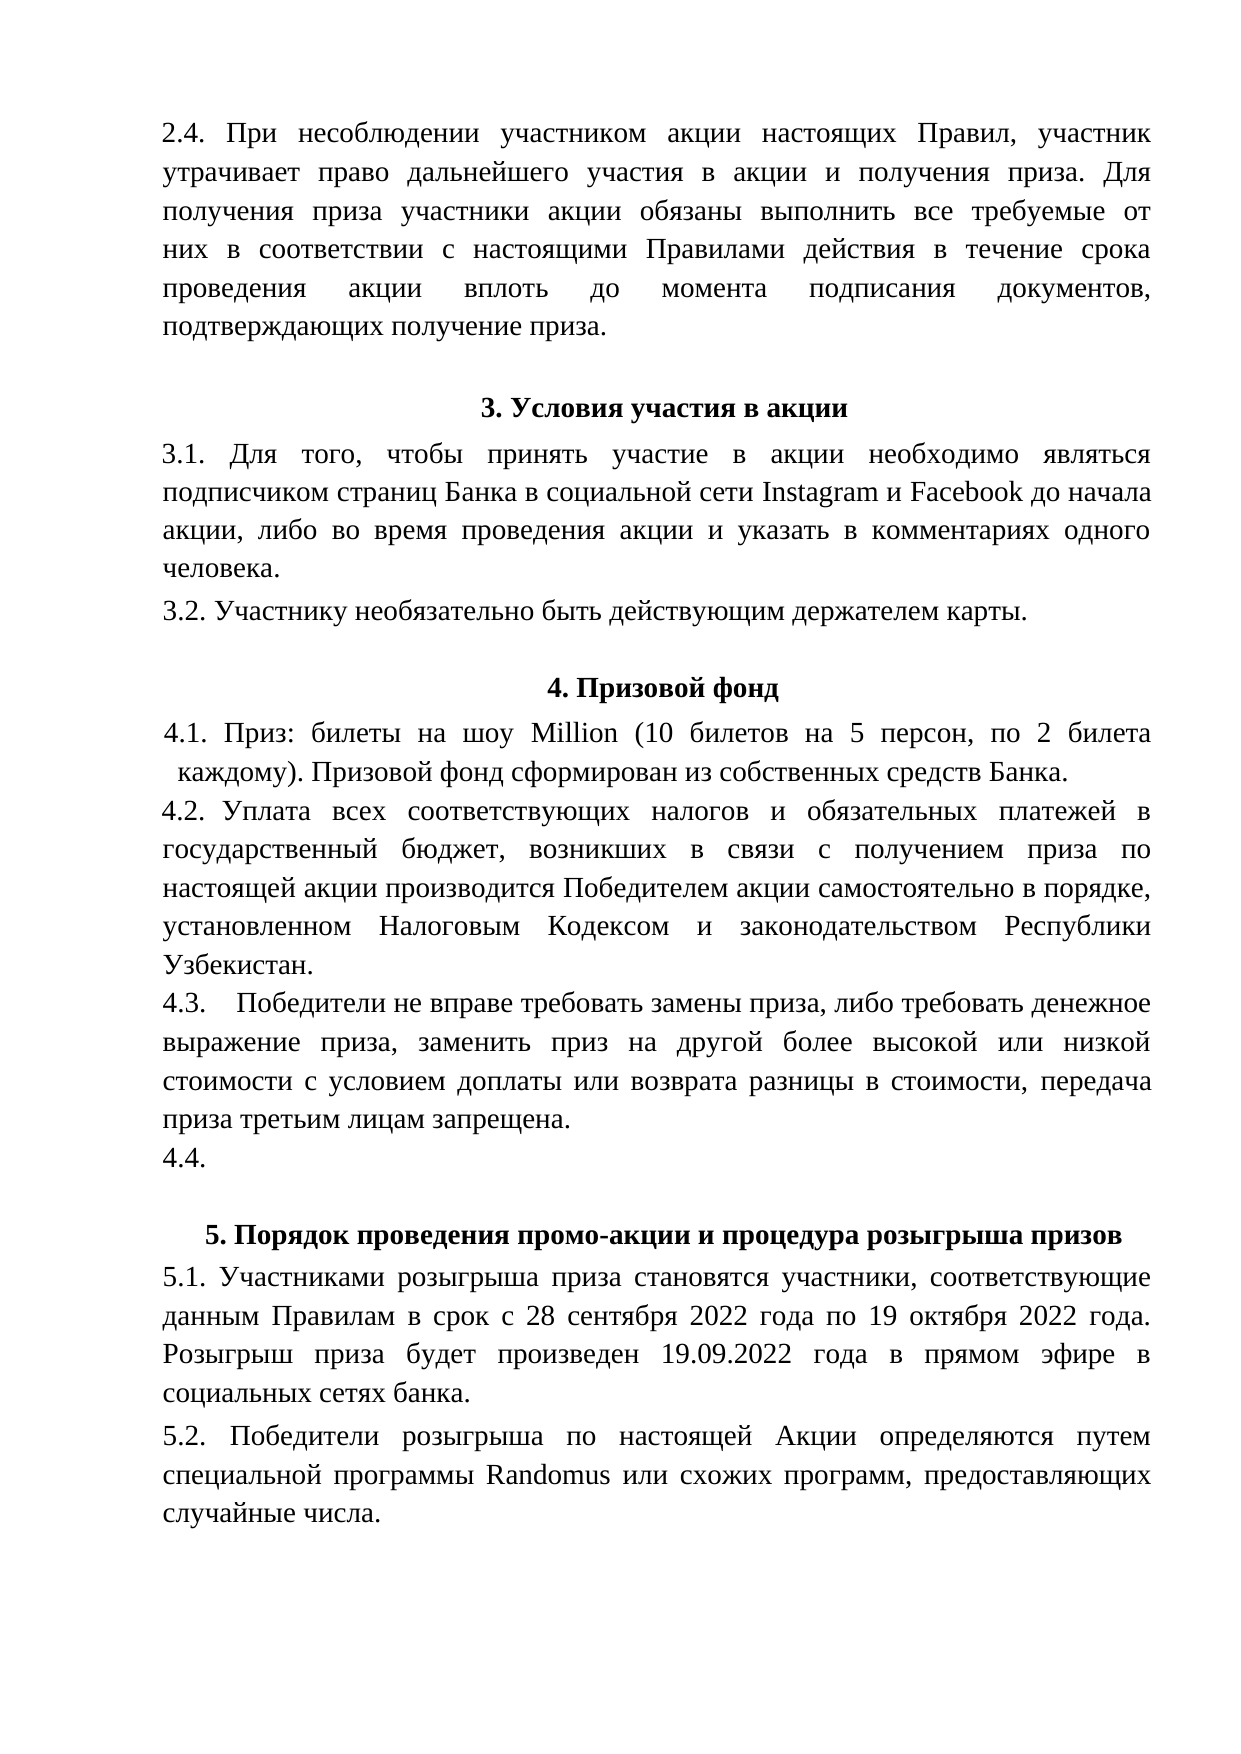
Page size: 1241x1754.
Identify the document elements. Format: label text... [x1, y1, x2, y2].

text 2.4. При несоблюдении участником акции настоящих Правил, участник утрачивает право дальнейшего участия в акции и получения приза. Для получения приза участники акции обязаны выполнить все требуемые от них в соответствии с настоящими Правилами действия в течение срока проведения акции вплоть до момента подписания документов, подтверждающих получение приза. [161, 116, 1152, 342]
text 5. Порядок проведения промо-акции и процедура розыгрыша призов [176, 1217, 1152, 1251]
text 4. Призовой фонд [176, 670, 1152, 703]
subtitle 3. Условия участия в акции [177, 391, 1152, 424]
text 3.1. Для того, чтобы принять участие в акции необходимо являться подписчиком страниц Банка в социальной сети Instagram и Facebook до начала акции, либо во время проведения акции и указать в комментариях одного человека. [161, 437, 1152, 583]
text 4.1. Приз: билеты на шоу Million (10 билетов на 5 персон, по 2 билета каждому). Призовой фонд сформирован из собственных средств Банка. [164, 715, 1152, 787]
list Победители розыгрыша по настоящей Акции определяются путем специальной программы Randomus или схожих программ, предоставляющих случайные числа. [162, 1418, 1152, 1529]
list Победители не вправе требовать замены приза, либо требовать денежное выражение приза, заменить приз на другой более высокой или низкой стоимости с условием доплаты или возврата разницы в стоимости, передача приза третьим лицам запрещена. [162, 986, 1152, 1135]
text 3.2. Участнику необязательно быть действующим держателем карты. [162, 593, 1152, 627]
text 5.1. Участниками розыгрыша приза становятся участники, соответствующие данным Правилам в срок с 28 сентября 2022 года по 19 октября 2022 года. Розыгрыш приза будет произведен 19.09.2022 года в прямом эфире в социальных сетях банка. [162, 1259, 1152, 1409]
list Уплата всех соответствующих налогов и обязательных платежей в государственный бюджет, возникших в связи с получением приза по настоящей акции производится Победителем акции самостоятельно в порядке, установленном Налоговым Кодексом и законодательством Республики Узбекистан. [161, 793, 1152, 981]
